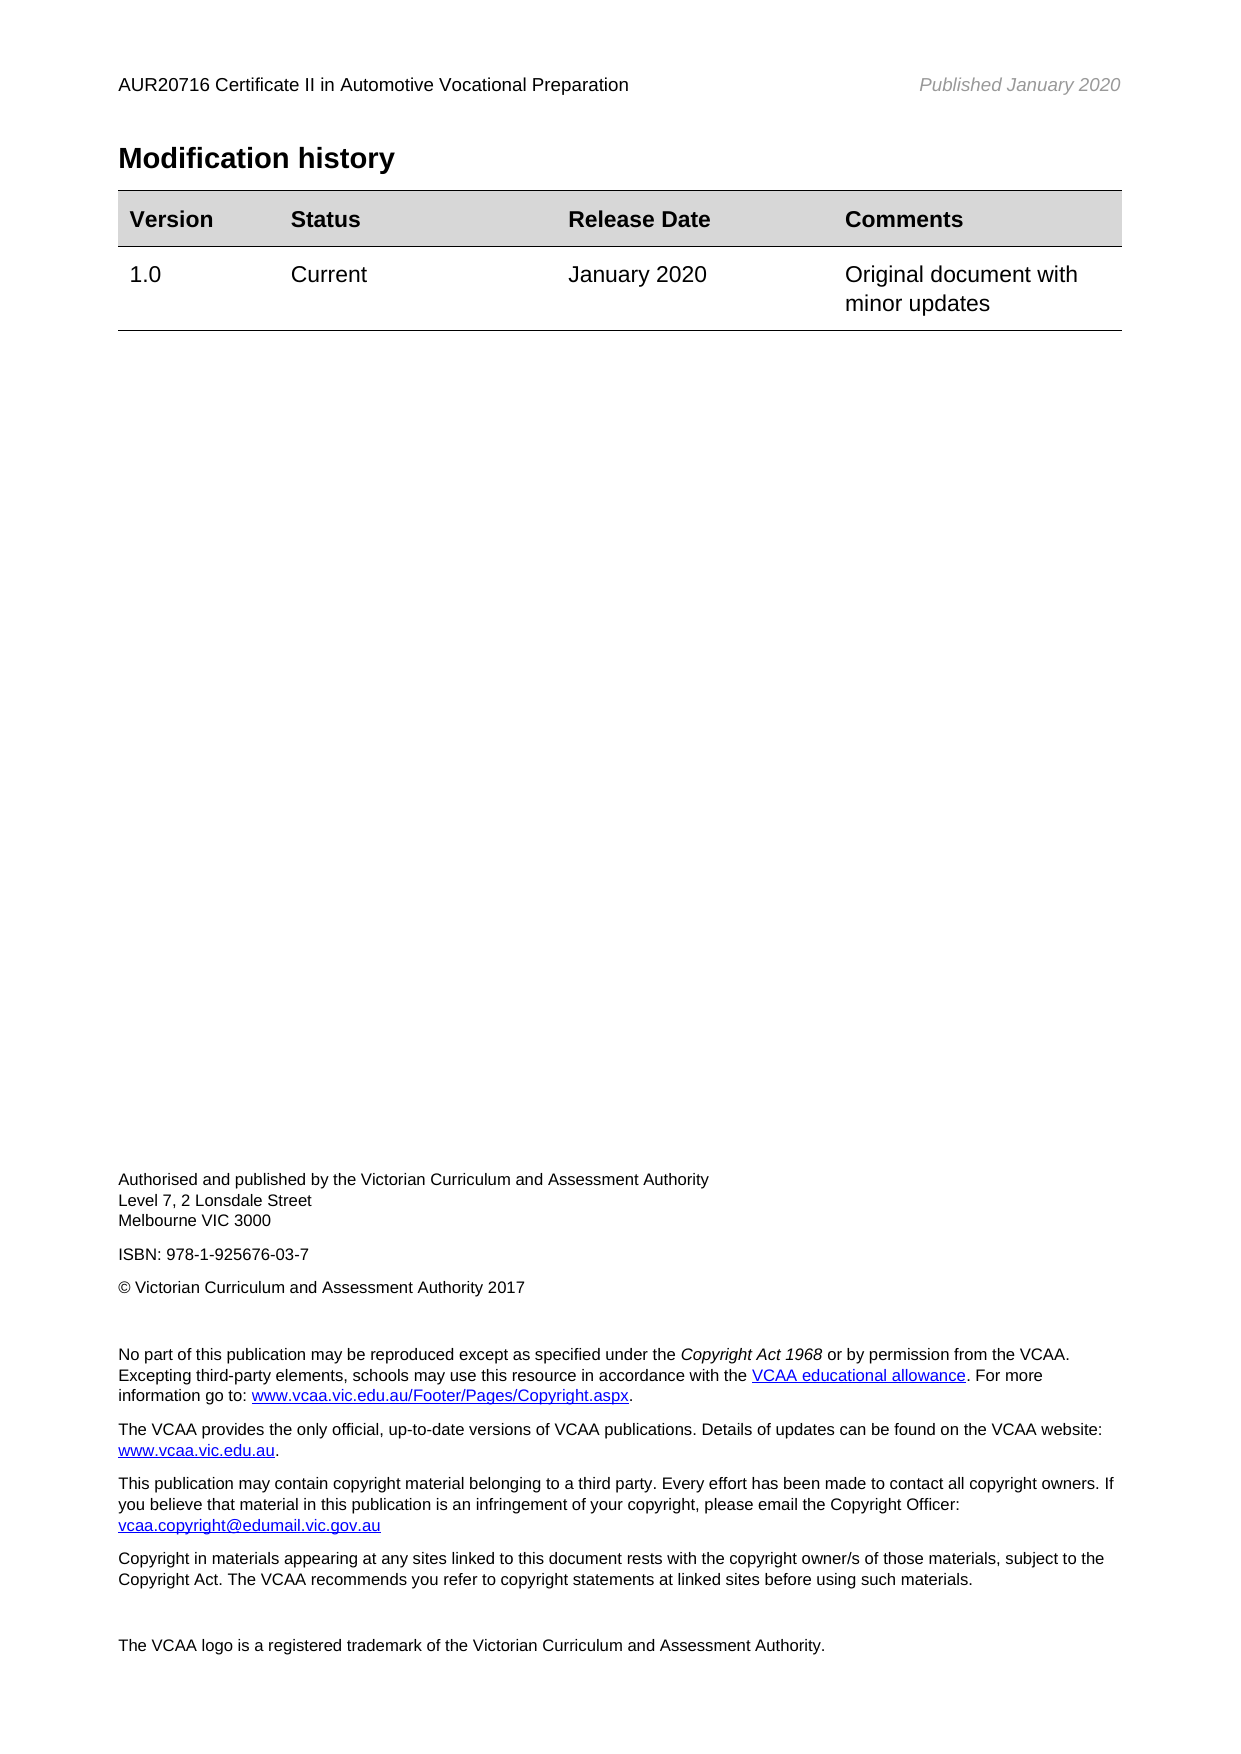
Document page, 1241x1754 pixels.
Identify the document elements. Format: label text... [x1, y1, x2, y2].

table_cell 1.0 [118, 247, 279, 330]
table_header Status [279, 191, 557, 246]
table_cell Current [279, 247, 557, 330]
table_cell Original document with minor updates [834, 247, 1122, 330]
subtitle Modification history [118, 138, 1122, 176]
text © Victorian Curriculum and Assessment Authority 2017 [118, 1277, 1122, 1298]
text This publication may contain copyright material belonging to a third party. Every effort has been made to contact all copyright owners. If you believe that material in this publication is an infringement of your copyright, please email the Copyright Officer: vcaa.copyright@edumail.vic.gov.au [118, 1473, 1122, 1535]
text No part of this publication may be reproduced except as specified under the Copyright Act 1968 or by permission from the VCAA. Excepting third-party elements, schools may use this resource in accordance with the VCAA educational allowance. For more information go to: www.vcaa.vic.edu.au/Footer/Pages/Copyright.aspx. [118, 1343, 1122, 1406]
text Copyright in materials appearing at any sites linked to this document rests with the copyright owner/s of those materials, subject to the Copyright Act. The VCAA recommends you refer to copyright statements at linked sites before using such materials. [118, 1548, 1122, 1589]
table_header Version [118, 191, 279, 246]
text The VCAA provides the only official, up-to-date versions of VCAA publications. Details of updates can be found on the VCAA website: www.vcaa.vic.edu.au. [118, 1418, 1122, 1460]
table_cell January 2020 [557, 247, 834, 330]
text ISBN: 978-1-925676-03-7 [118, 1243, 1122, 1264]
table_header Release Date [557, 191, 834, 246]
text Authorised and published by the Victorian Curriculum and Assessment Authority Level 7, 2 Lonsdale Street Melbourne VIC 3000 [118, 1168, 1122, 1231]
text The VCAA logo is a registered trademark of the Victorian Curriculum and Assessment Authority. [118, 1635, 1122, 1656]
table_header Comments [834, 191, 1122, 246]
